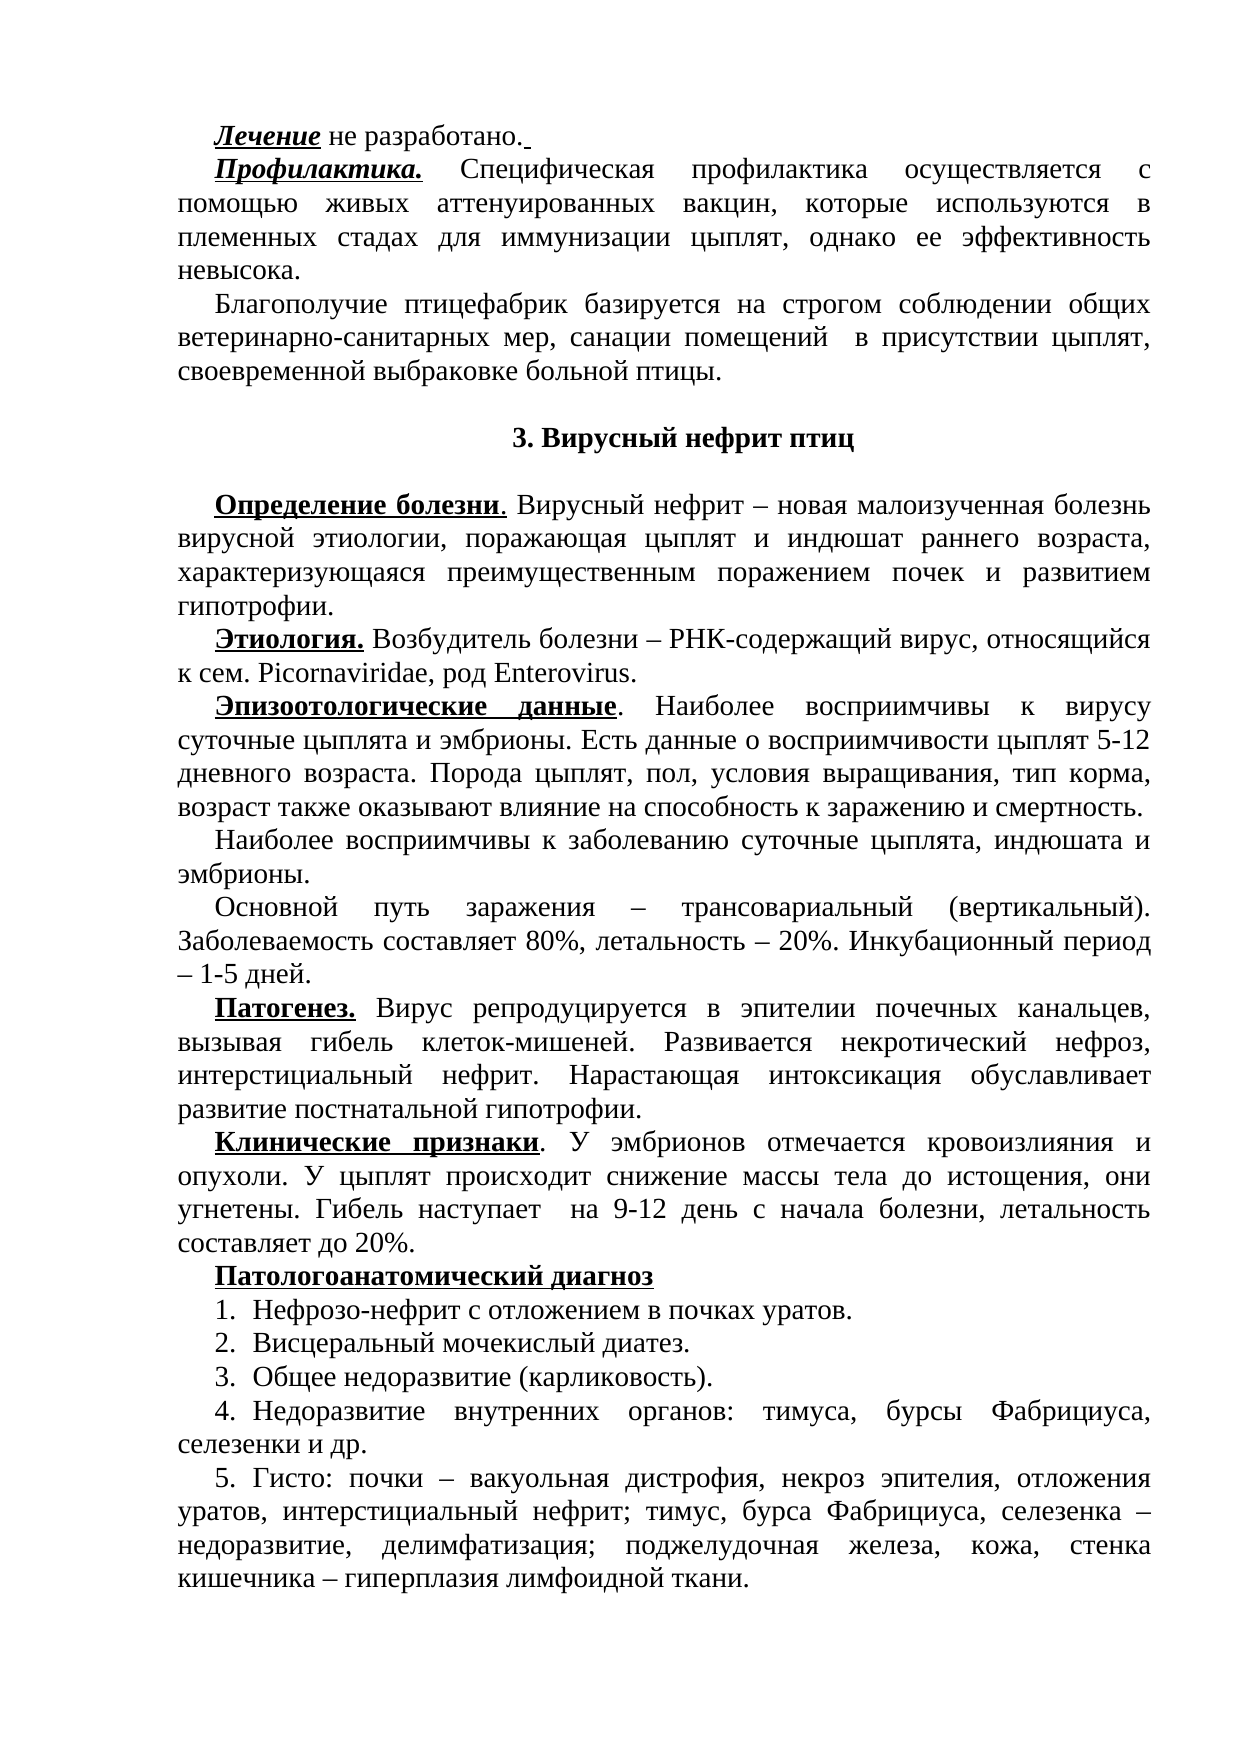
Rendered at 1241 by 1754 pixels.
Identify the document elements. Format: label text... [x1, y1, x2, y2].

text Эпизоотологические данные. Наиболее восприимчивы к вирусу суточные цыплята и эмбрионы. Есть данные о восприимчивости цыплят 5-12 дневного возраста. Порода цыплят, пол, условия выращивания, тип корма, возраст также оказывают влияние на способность к заражению и смертность. [177, 688, 1152, 822]
text Патологоанатомический диагноз [177, 1258, 1152, 1292]
list Недоразвитие внутренних органов: тимуса, бурсы Фабрициуса, селезенки и др. [177, 1393, 1152, 1460]
text Основной путь заражения – трансовариальный (вертикальный). Заболеваемость составляет 80%, летальность – 20%. Инкубационный период – 1-5 дней. [177, 889, 1152, 990]
text Определение болезни. Вирусный нефрит – новая малоизученная болезнь вирусной этиологии, поражающая цыплят и индюшат раннего возраста, характеризующаяся преимущественным поражением почек и развитием гипотрофии. [177, 487, 1152, 621]
text Патогенез. Вирус репродуцируется в эпителии почечных канальцев, вызывая гибель клеток-мишеней. Развивается некротический нефроз, интерстициальный нефрит. Нарастающая интоксикация обуславливает развитие постнатальной гипотрофии. [177, 990, 1152, 1124]
text Наиболее восприимчивы к заболеванию суточные цыплята, индюшата и эмбрионы. [177, 822, 1152, 889]
list Нефрозо-нефрит с отложением в почках уратов. [177, 1292, 1152, 1326]
list Висцеральный мочекислый диатез. [177, 1326, 1152, 1359]
text Лечение не разработано. [177, 118, 1152, 152]
list Гисто: почки – вакуольная дистрофия, некроз эпителия, отложения уратов, интерстициальный нефрит; тимус, бурса Фабрициуса, селезенка – недоразвитие, делимфатизация; поджелудочная железа, кожа, стенка кишечника – гиперплазия лимфоидной ткани. [177, 1460, 1152, 1594]
text Клинические признаки. У эмбрионов отмечается кровоизлияния и опухоли. У цыплят происходит снижение массы тела до истощения, они угнетены. Гибель наступает на 9-12 день с начала болезни, летальность составляет до 20%. [177, 1124, 1152, 1258]
text Благополучие птицефабрик базируется на строгом соблюдении общих ветеринарно-санитарных мер, санации помещений в присутствии цыплят, своевременной выбраковке больной птицы. [177, 286, 1152, 386]
text Этиология. Возбудитель болезни – РНК-содержащий вирус, относящийся к сем. Picornaviridae, род Enterovirus. [177, 621, 1152, 688]
text Профилактика. Специфическая профилактика осуществляется с помощью живых аттенуированных вакцин, которые используются в племенных стадах для иммунизации цыплят, однако ее эффективность невысока. [177, 152, 1152, 286]
text 3. Вирусный нефрит птиц [177, 420, 1152, 453]
list Общее недоразвитие (карликовость). [177, 1359, 1152, 1393]
